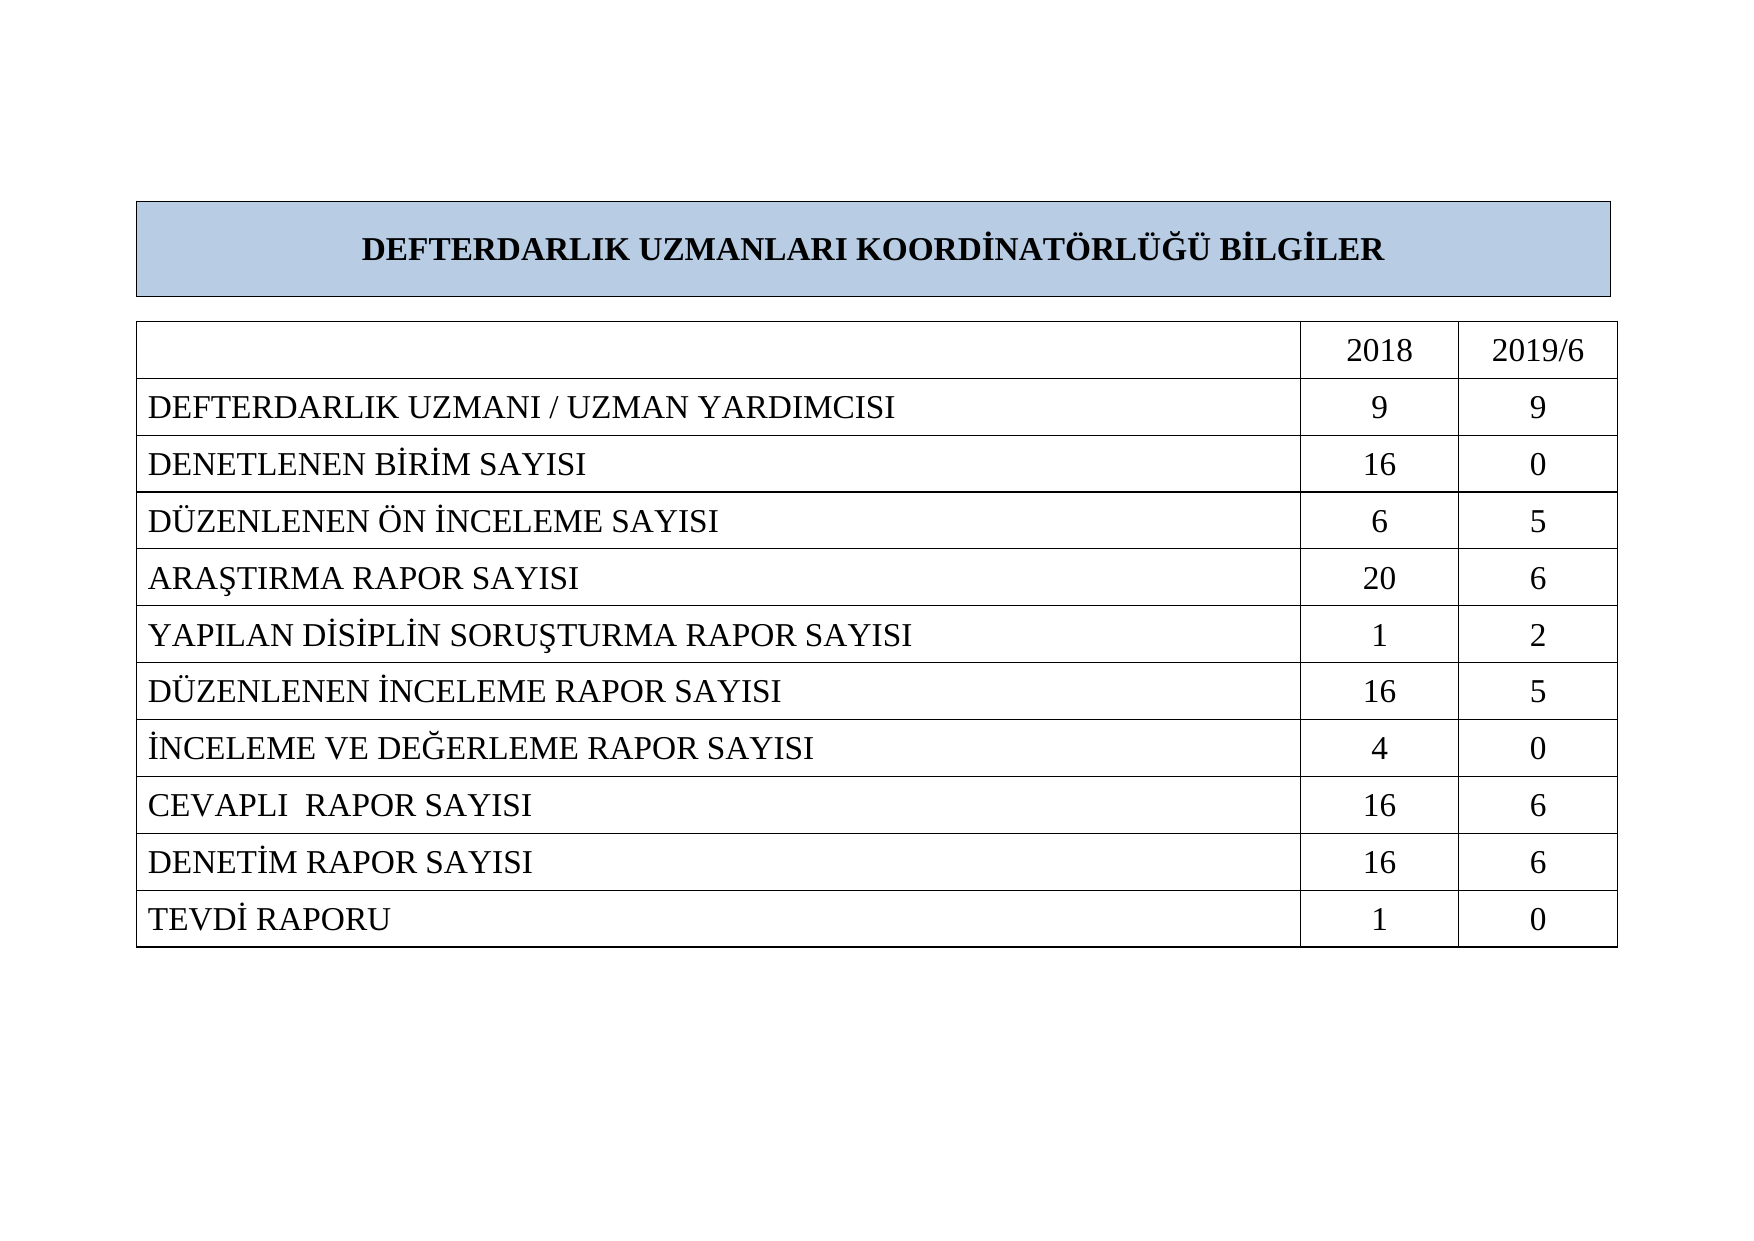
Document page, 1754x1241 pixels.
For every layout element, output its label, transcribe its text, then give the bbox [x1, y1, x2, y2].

table_cell 6 [1301, 493, 1458, 548]
table_cell YAPILAN DİSİPLİN SORUŞTURMA RAPOR SAYISI [137, 606, 1300, 662]
table_cell 0 [1459, 891, 1617, 946]
table_cell 5 [1459, 663, 1617, 719]
table_cell 2 [1459, 606, 1617, 662]
table_header 2018 [1301, 322, 1458, 378]
table_cell 6 [1459, 549, 1617, 605]
table_header DEFTERDARLIK UZMANLARI KOORDİNATÖRLÜĞÜ BİLGİLER [137, 202, 1610, 296]
table_cell 9 [1301, 379, 1458, 434]
table_header [137, 322, 1300, 378]
table_cell 16 [1301, 777, 1458, 833]
table_cell DEFTERDARLIK UZMANI / UZMAN YARDIMCISI [137, 379, 1300, 434]
table_cell 5 [1459, 493, 1617, 548]
table_cell CEVAPLI RAPOR SAYISI [137, 777, 1300, 833]
table_cell İNCELEME VE DEĞERLEME RAPOR SAYISI [137, 720, 1300, 776]
table_header 2019/6 [1459, 322, 1617, 378]
table_cell 0 [1459, 720, 1617, 776]
table_cell 6 [1459, 834, 1617, 889]
table_cell 1 [1301, 606, 1458, 662]
table_cell 9 [1459, 379, 1617, 434]
table_cell TEVDİ RAPORU [137, 891, 1300, 946]
table_cell 0 [1459, 436, 1617, 491]
table_cell DENETLENEN BİRİM SAYISI [137, 436, 1300, 491]
table_cell 1 [1301, 891, 1458, 946]
table_cell 16 [1301, 436, 1458, 491]
table_cell 4 [1301, 720, 1458, 776]
table_cell 16 [1301, 663, 1458, 719]
table_cell DÜZENLENEN İNCELEME RAPOR SAYISI [137, 663, 1300, 719]
table_cell 16 [1301, 834, 1458, 889]
table_cell DÜZENLENEN ÖN İNCELEME SAYISI [137, 493, 1300, 548]
table_cell ARAŞTIRMA RAPOR SAYISI [137, 549, 1300, 605]
table_cell 20 [1301, 549, 1458, 605]
table_cell 6 [1459, 777, 1617, 833]
table_cell DENETİM RAPOR SAYISI [137, 834, 1300, 889]
